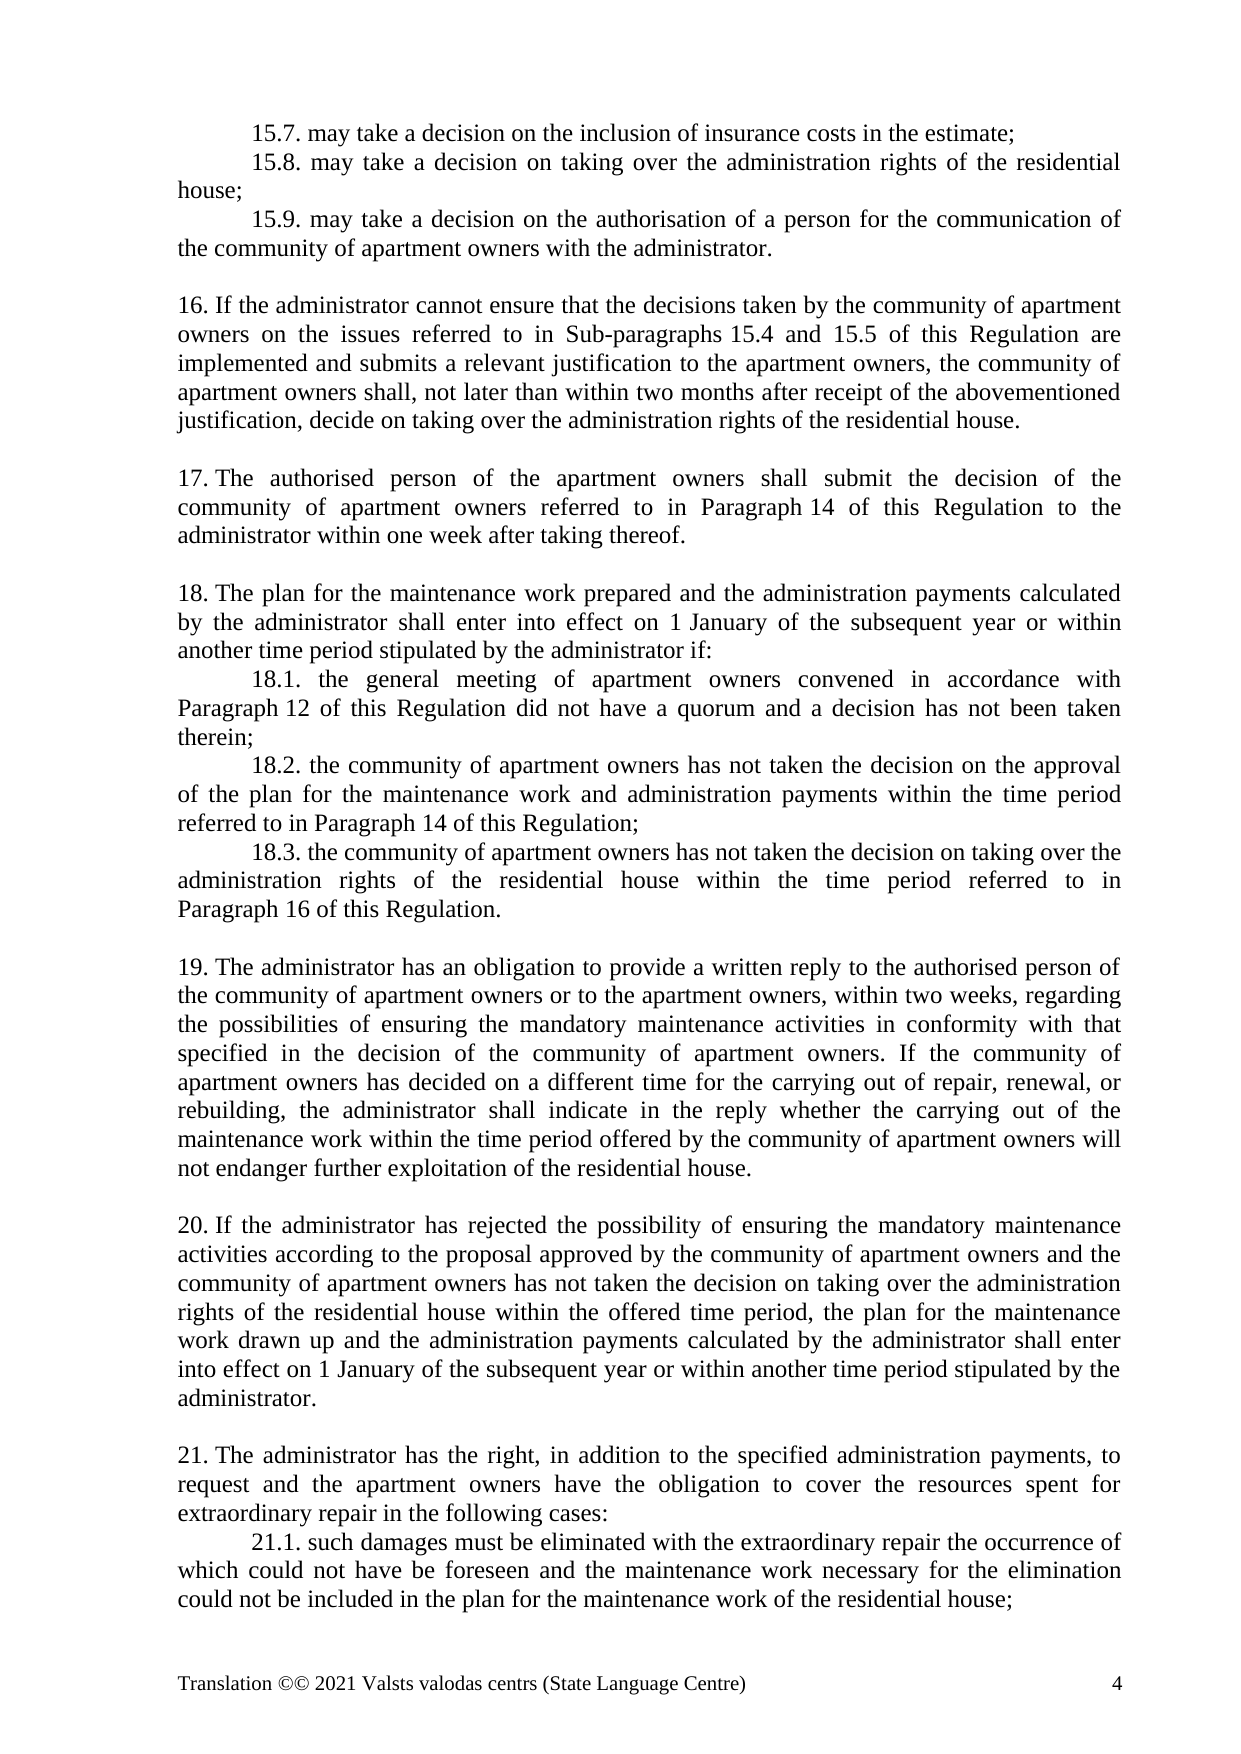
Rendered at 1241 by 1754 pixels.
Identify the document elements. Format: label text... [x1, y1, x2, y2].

text 18.1. the general meeting of apartment owners convened in accordance with Paragraph 12 of this Regulation did not have a quorum and a decision has not been taken therein; [177, 664, 1122, 751]
text 18. The plan for the maintenance work prepared and the administration payments calculated by the administrator shall enter into effect on 1 January of the subsequent year or within another time period stipulated by the administrator if: [177, 578, 1122, 664]
text 15.8. may take a decision on taking over the administration rights of the residential house; [177, 147, 1122, 204]
text 18.2. the community of apartment owners has not taken the decision on the approval of the plan for the maintenance work and administration payments within the time period referred to in Paragraph 14 of this Regulation; [177, 751, 1122, 837]
text 15.9. may take a decision on the authorisation of a person for the communication of the community of apartment owners with the administrator. [177, 204, 1122, 262]
text 19. The administrator has an obligation to provide a written reply to the authorised person of the community of apartment owners or to the apartment owners, within two weeks, regarding the possibilities of ensuring the mandatory maintenance activities in conformity with that specified in the decision of the community of apartment owners. If the community of apartment owners has decided on a different time for the carrying out of repair, renewal, or rebuilding, the administrator shall indicate in the reply whether the carrying out of the maintenance work within the time period offered by the community of apartment owners will not endanger further exploitation of the residential house. [177, 952, 1122, 1182]
text 16. If the administrator cannot ensure that the decisions taken by the community of apartment owners on the issues referred to in Sub-paragraphs 15.4 and 15.5 of this Regulation are implemented and submits a relevant justification to the apartment owners, the community of apartment owners shall, not later than within two months after receipt of the abovementioned justification, decide on taking over the administration rights of the residential house. [177, 291, 1122, 434]
text 15.7. may take a decision on the inclusion of insurance costs in the estimate; [177, 118, 1122, 147]
text 20. If the administrator has rejected the possibility of ensuring the mandatory maintenance activities according to the proposal approved by the community of apartment owners and the community of apartment owners has not taken the decision on taking over the administration rights of the residential house within the offered time period, the plan for the maintenance work drawn up and the administration payments calculated by the administrator shall enter into effect on 1 January of the subsequent year or within another time period stipulated by the administrator. [177, 1211, 1122, 1412]
text 17. The authorised person of the apartment owners shall submit the decision of the community of apartment owners referred to in Paragraph 14 of this Regulation to the administrator within one week after taking thereof. [177, 463, 1122, 549]
text 21.1. such damages must be eliminated with the extraordinary repair the occurrence of which could not have be foreseen and the maintenance work necessary for the elimination could not be included in the plan for the maintenance work of the residential house; [177, 1527, 1122, 1613]
text 21. The administrator has the right, in addition to the specified administration payments, to request and the apartment owners have the obligation to cover the resources spent for extraordinary repair in the following cases: [177, 1441, 1122, 1527]
text 18.3. the community of apartment owners has not taken the decision on taking over the administration rights of the residential house within the time period referred to in Paragraph 16 of this Regulation. [177, 837, 1122, 923]
